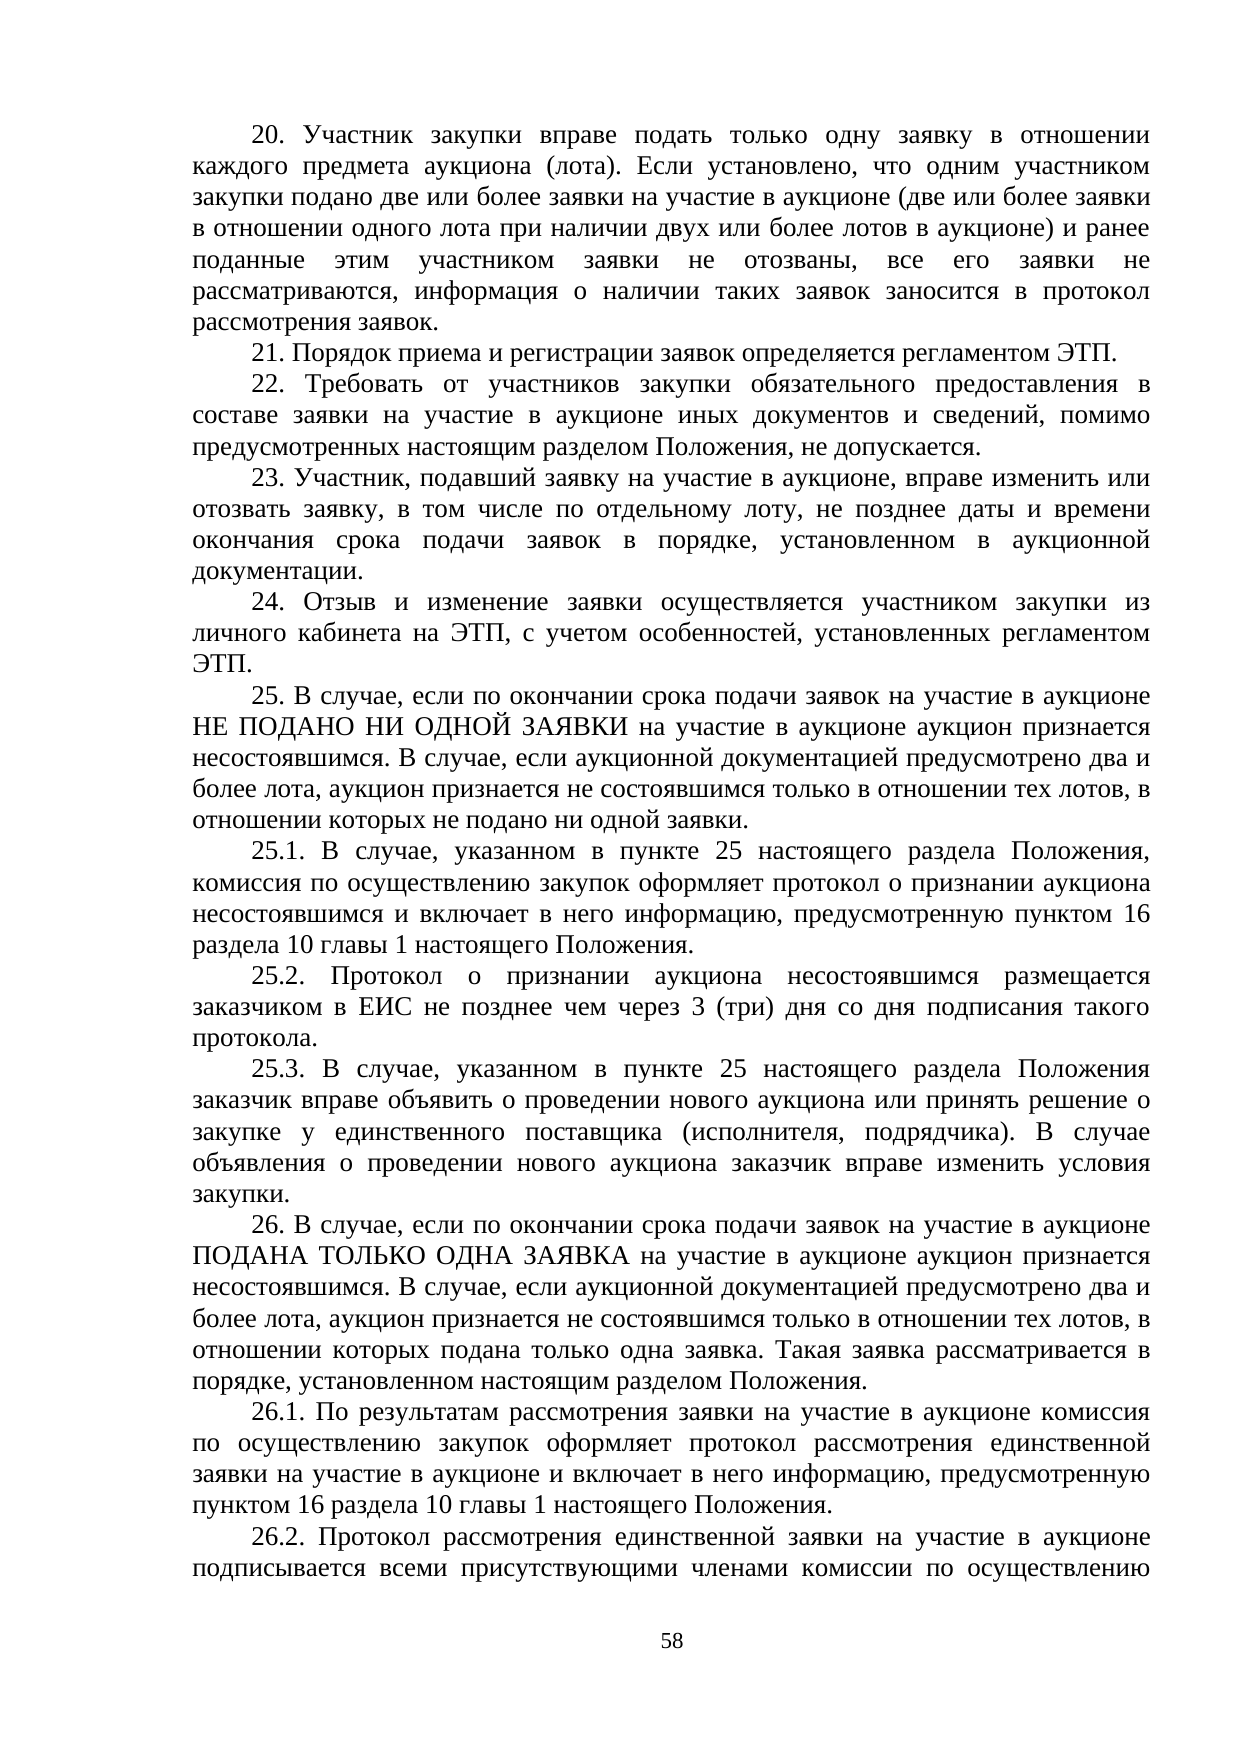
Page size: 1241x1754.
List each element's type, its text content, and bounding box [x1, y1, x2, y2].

text 25.2. Протокол о признании аукциона несостоявшимся размещается заказчиком в ЕИС не позднее чем через 3 (три) дня со дня подписания такого протокола. [192, 959, 1152, 1052]
text 25.3. В случае, указанном в пункте 25 настоящего раздела Положения заказчик вправе объявить о проведении нового аукциона или принять решение о закупке у единственного поставщика (исполнителя, подрядчика). В случае объявления о проведении нового аукциона заказчик вправе изменить условия закупки. [192, 1052, 1152, 1208]
text 20. Участник закупки вправе подать только одну заявку в отношении каждого предмета аукциона (лота). Если установлено, что одним участником закупки подано две или более заявки на участие в аукционе (две или более заявки в отношении одного лота при наличии двух или более лотов в аукционе) и ранее поданные этим участником заявки не отозваны, все его заявки не рассматриваются, информация о наличии таких заявок заносится в протокол рассмотрения заявок. [192, 118, 1152, 336]
text 26. В случае, если по окончании срока подачи заявок на участие в аукционе ПОДАНА ТОЛЬКО ОДНА ЗАЯВКА на участие в аукционе аукцион признается несостоявшимся. В случае, если аукционной документацией предусмотрено два и более лота, аукцион признается не состоявшимся только в отношении тех лотов, в отношении которых подана только одна заявка. Такая заявка рассматривается в порядке, установленном настоящим разделом Положения. [192, 1208, 1152, 1395]
text 26.1. По результатам рассмотрения заявки на участие в аукционе комиссия по осуществлению закупок оформляет протокол рассмотрения единственной заявки на участие в аукционе и включает в него информацию, предусмотренную пунктом 16 раздела 10 главы 1 настоящего Положения. [192, 1395, 1152, 1520]
text 22. Требовать от участников закупки обязательного предоставления в составе заявки на участие в аукционе иных документов и сведений, помимо предусмотренных настоящим разделом Положения, не допускается. [192, 367, 1152, 461]
text 24. Отзыв и изменение заявки осуществляется участником закупки из личного кабинета на ЭТП, с учетом особенностей, установленных регламентом ЭТП. [192, 585, 1152, 679]
text 21. Порядок приема и регистрации заявок определяется регламентом ЭТП. [192, 336, 1152, 367]
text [192, 1520, 1152, 1582]
text 25. В случае, если по окончании срока подачи заявок на участие в аукционе НЕ ПОДАНО НИ ОДНОЙ ЗАЯВКИ на участие в аукционе аукцион признается несостоявшимся. В случае, если аукционной документацией предусмотрено два и более лота, аукцион признается не состоявшимся только в отношении тех лотов, в отношении которых не подано ни одной заявки. [192, 679, 1152, 834]
text 25.1. В случае, указанном в пункте 25 настоящего раздела Положения, комиссия по осуществлению закупок оформляет протокол о признании аукциона несостоявшимся и включает в него информацию, предусмотренную пунктом 16 раздела 10 главы 1 настоящего Положения. [192, 834, 1152, 959]
text 23. Участник, подавший заявку на участие в аукционе, вправе изменить или отозвать заявку, в том числе по отдельному лоту, не позднее даты и времени окончания срока подачи заявок в порядке, установленном в аукционной документации. [192, 461, 1152, 585]
